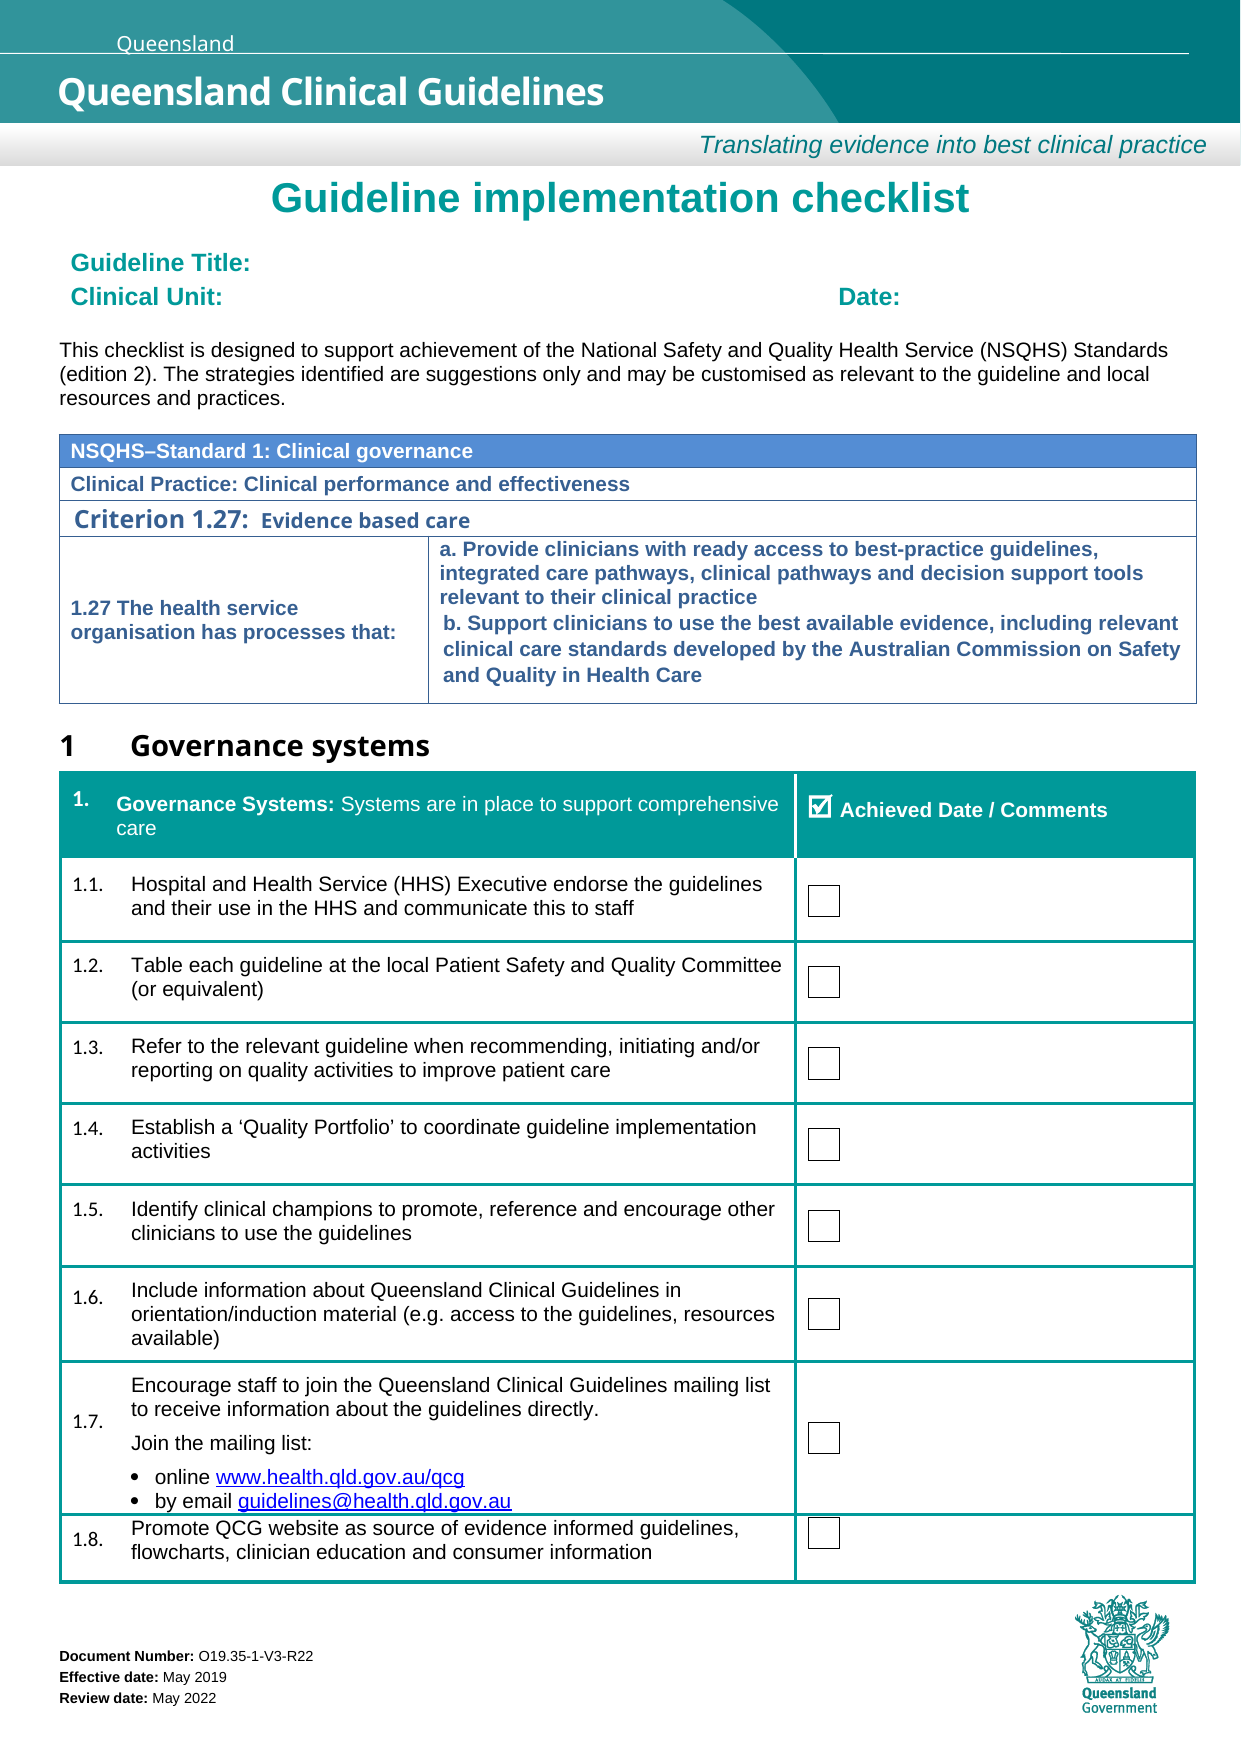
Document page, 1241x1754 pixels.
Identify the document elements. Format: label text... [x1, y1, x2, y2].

table_cell [856, 1363, 1193, 1513]
table_cell [797, 858, 856, 939]
table_cell Identify clinical champions to promote, reference and encourage other clinicians to use the guidelines [120, 1186, 794, 1264]
table_header Achieved Date / Comments [797, 774, 1193, 858]
table_cell Date: [827, 280, 1192, 314]
table_cell [856, 1105, 1193, 1183]
table_cell [62, 1268, 119, 1359]
table_cell [856, 1516, 1193, 1580]
table_cell Criterion 1.27: Evidence based care [60, 501, 1196, 536]
table_cell a. Provide clinicians with ready access to best-practice guidelines, integrated care pathways, clinical pathways and decision support tools relevant to their clinical practice b. Support clinicians to use the best available evidence, including relevant clinical care standards developed by the Australian Commission on Safety and Quality in Health Care [429, 537, 1196, 703]
table_header Governance Systems: Systems are in place to support comprehensive care [105, 774, 794, 858]
table_cell [62, 1186, 119, 1264]
table_cell Clinical Practice: Clinical performance and effectiveness [60, 468, 1196, 500]
table_cell [797, 1363, 856, 1513]
table_cell 1.27 The health service organisation has processes that: [60, 537, 428, 703]
table_header NSQHS–Standard 1: Clinical governance [60, 435, 1196, 467]
table_header [62, 774, 105, 858]
table_cell Establish a ‘Quality Portfolio’ to coordinate guideline implementation activities [120, 1105, 794, 1183]
table_cell [62, 860, 119, 939]
table_cell [62, 943, 119, 1021]
table_cell [62, 1105, 119, 1183]
text This checklist is designed to support achievement of the National Safety and Quality Health Service (NSQHS) Standards (edition 2). The strategies identified are suggestions only and may be customised as relevant to the guideline and local resources and practices. [59, 338, 1181, 410]
table_cell [797, 1024, 856, 1102]
table_cell [62, 1024, 119, 1102]
table_cell [856, 1268, 1193, 1359]
table_cell Table each guideline at the local Patient Safety and Quality Committee (or equivalent) [120, 943, 794, 1021]
table_cell [797, 1268, 856, 1359]
table_header Guideline Title: [59, 245, 1192, 279]
table_cell [62, 1516, 119, 1580]
table_cell Encourage staff to join the Queensland Clinical Guidelines mailing list to receive information about the guidelines directly. Join the mailing list: online www.health.qld.gov.au/qcg by email guidelines@health.qld.gov.au [120, 1363, 794, 1513]
table_cell [856, 1186, 1193, 1264]
table_cell [62, 1363, 119, 1513]
table_cell [797, 943, 856, 1021]
table_cell [856, 1024, 1193, 1102]
table_cell [797, 1105, 856, 1183]
table_cell [797, 1186, 856, 1264]
table_cell Refer to the relevant guideline when recommending, initiating and/or reporting on quality activities to improve patient care [120, 1024, 794, 1102]
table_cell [120, 1516, 794, 1580]
table_cell [856, 858, 1193, 939]
table_cell Hospital and Health Service (HHS) Executive endorse the guidelines and their use in the HHS and communicate this to staff [120, 861, 794, 939]
text Guideline implementation checklist [59, 173, 1181, 221]
subtitle Governance systems [59, 725, 1181, 765]
table_cell Clinical Unit: [59, 280, 827, 314]
table_cell Include information about Queensland Clinical Guidelines in orientation/induction material (e.g. access to the guidelines, resources available) [120, 1268, 794, 1359]
table_cell [797, 1516, 856, 1580]
table_cell [856, 943, 1193, 1021]
